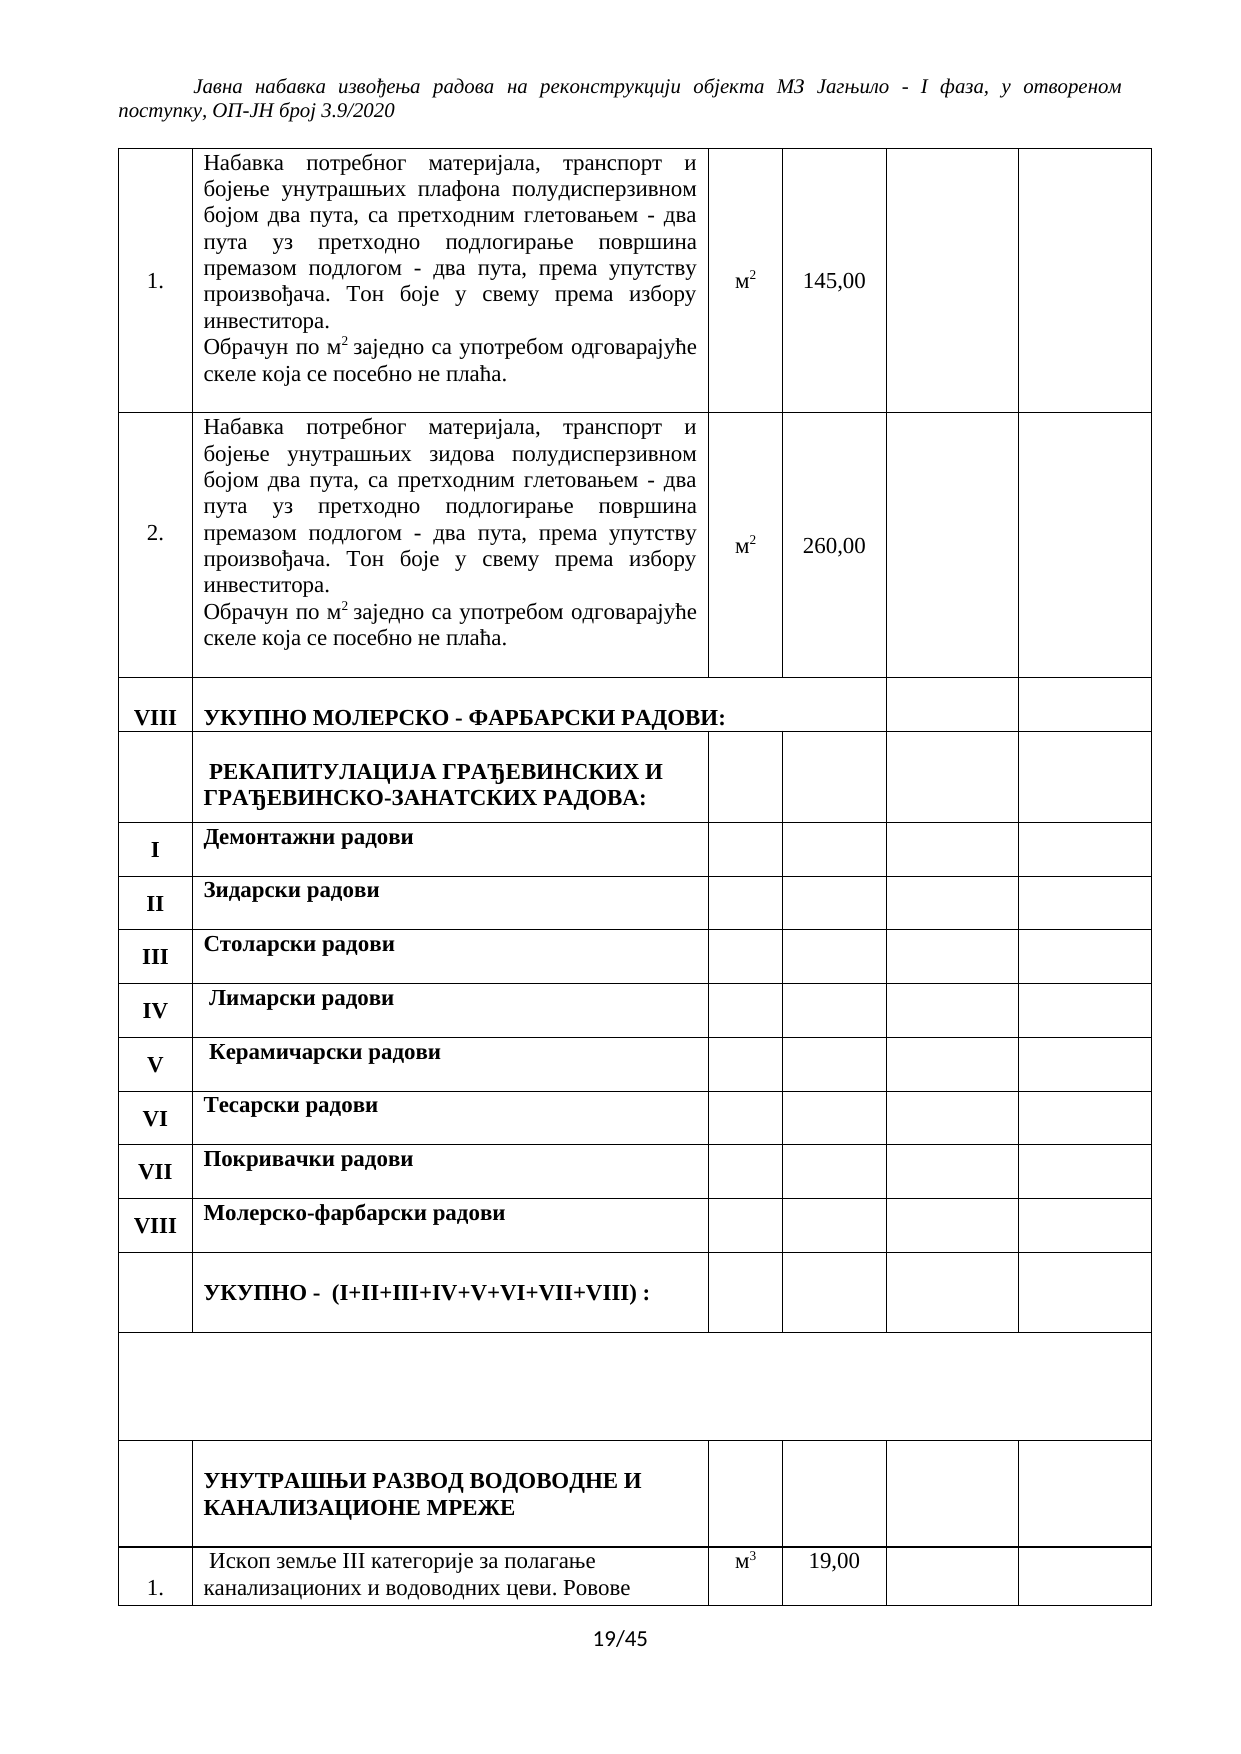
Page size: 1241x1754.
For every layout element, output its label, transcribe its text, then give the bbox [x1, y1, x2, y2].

table_cell VIII [119, 678, 192, 731]
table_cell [193, 1548, 708, 1605]
table_cell Набавка потребног материјала, транспорт и бојење унутрашњих зидова полудисперзивном бојом два пута, са претходним глетовањем - два пута уз претходно подлогирање површина премазом подлогом - два пута, према упутству произвођача. Тон боје у свему према избору инвеститора. Обрачун по м2 заједно са употребом одговарајуће скеле која се посебно не плаћа. [193, 413, 708, 677]
table_cell [1019, 823, 1151, 876]
table_cell [1019, 1548, 1151, 1605]
table_cell [783, 1038, 886, 1091]
table_cell [1019, 1145, 1151, 1198]
table_cell РЕКАПИТУЛАЦИЈА ГРАЂЕВИНСКИХ И ГРАЂЕВИНСКО-ЗАНАТСКИХ РАДОВА: [193, 732, 708, 822]
table_cell [1019, 678, 1151, 731]
table_cell [709, 823, 782, 876]
table_cell УНУТРАШЊИ РАЗВОД ВОДОВОДНЕ И КАНАЛИЗАЦИОНЕ МРЕЖЕ [193, 1441, 708, 1546]
table_cell 19,00 [783, 1548, 886, 1605]
table_cell УКУПНО МОЛЕРСКО - ФАРБАРСКИ РАДОВИ: [193, 678, 886, 731]
table_cell Керамичарски радови [193, 1038, 708, 1091]
table_cell м2 [709, 413, 782, 677]
table_cell VI [119, 1092, 192, 1144]
table_cell [783, 732, 886, 822]
table_cell [783, 823, 886, 876]
table_cell [1019, 1092, 1151, 1144]
table_cell [709, 732, 782, 822]
table_cell Набавка потребног материјала, транспорт и бојење унутрашњих плафона полудисперзивном бојом два пута, са претходним глетовањем - два пута уз претходно подлогирање површина премазом подлогом - два пута, према упутству произвођача. Тон боје у свему према избору инвеститора. Обрачун по м2 заједно са употребом одговарајуће скеле која се посебно не плаћа. [193, 149, 708, 412]
table_cell V [119, 1038, 192, 1091]
table_cell [783, 877, 886, 929]
table_cell Столарски радови [193, 930, 708, 983]
table_cell [887, 1199, 1018, 1252]
table_cell [887, 930, 1018, 983]
table_cell [709, 1199, 782, 1252]
table_cell [887, 1441, 1018, 1546]
table_cell [709, 877, 782, 929]
table_cell [887, 413, 1018, 677]
table_cell 145,00 [783, 149, 886, 412]
table_cell 1. [119, 1548, 192, 1605]
table_cell [783, 1441, 886, 1546]
table_cell [887, 1253, 1018, 1332]
table_cell [783, 1145, 886, 1198]
table_cell [887, 149, 1018, 412]
table_cell [1019, 732, 1151, 822]
table_cell [783, 930, 886, 983]
table_cell [887, 984, 1018, 1037]
table_cell [119, 1253, 192, 1332]
table_cell [783, 1092, 886, 1144]
table_cell Тесарски радови [193, 1092, 708, 1144]
table_cell [1019, 930, 1151, 983]
table_cell [709, 930, 782, 983]
table_cell IV [119, 984, 192, 1037]
table_cell м2 [709, 149, 782, 412]
table_cell Покривачки радови [193, 1145, 708, 1198]
table_cell [887, 732, 1018, 822]
table_cell [887, 877, 1018, 929]
table_cell III [119, 930, 192, 983]
table_cell Зидарски радови [193, 877, 708, 929]
table_cell 1. [119, 149, 192, 412]
table_cell [887, 1145, 1018, 1198]
table_cell Лимарски радови [193, 984, 708, 1037]
table_cell [1019, 1441, 1151, 1546]
table_cell м3 [709, 1548, 782, 1605]
table_cell [1019, 149, 1151, 412]
table_cell Демонтажни радови [193, 823, 708, 876]
table_cell [709, 984, 782, 1037]
table_cell [887, 823, 1018, 876]
table_cell 2. [119, 413, 192, 677]
table_cell II [119, 877, 192, 929]
table_cell [709, 1092, 782, 1144]
table_cell [1019, 1253, 1151, 1332]
table_cell [1019, 1038, 1151, 1091]
table_cell [709, 1441, 782, 1546]
table_cell [887, 1548, 1018, 1605]
table_cell [1019, 1199, 1151, 1252]
table_cell [887, 678, 1018, 731]
table_cell [119, 1441, 192, 1546]
table_cell [1019, 413, 1151, 677]
table_cell [1019, 984, 1151, 1037]
table_cell 260,00 [783, 413, 886, 677]
table_cell [119, 732, 192, 822]
table_cell [783, 1199, 886, 1252]
table_cell [709, 1038, 782, 1091]
table_cell I [119, 823, 192, 876]
table_cell VIII [119, 1199, 192, 1252]
table_cell [709, 1145, 782, 1198]
table_cell [119, 1333, 1151, 1440]
table_cell [709, 1253, 782, 1332]
table_cell [887, 1038, 1018, 1091]
table_cell Молерско-фарбарски радови [193, 1199, 708, 1252]
table_cell [783, 1253, 886, 1332]
table_cell [783, 984, 886, 1037]
table_cell УКУПНО - (I+II+III+IV+V+VI+VII+VIII) : [193, 1253, 708, 1332]
table_cell [887, 1092, 1018, 1144]
table_cell VII [119, 1145, 192, 1198]
table_cell [1019, 877, 1151, 929]
